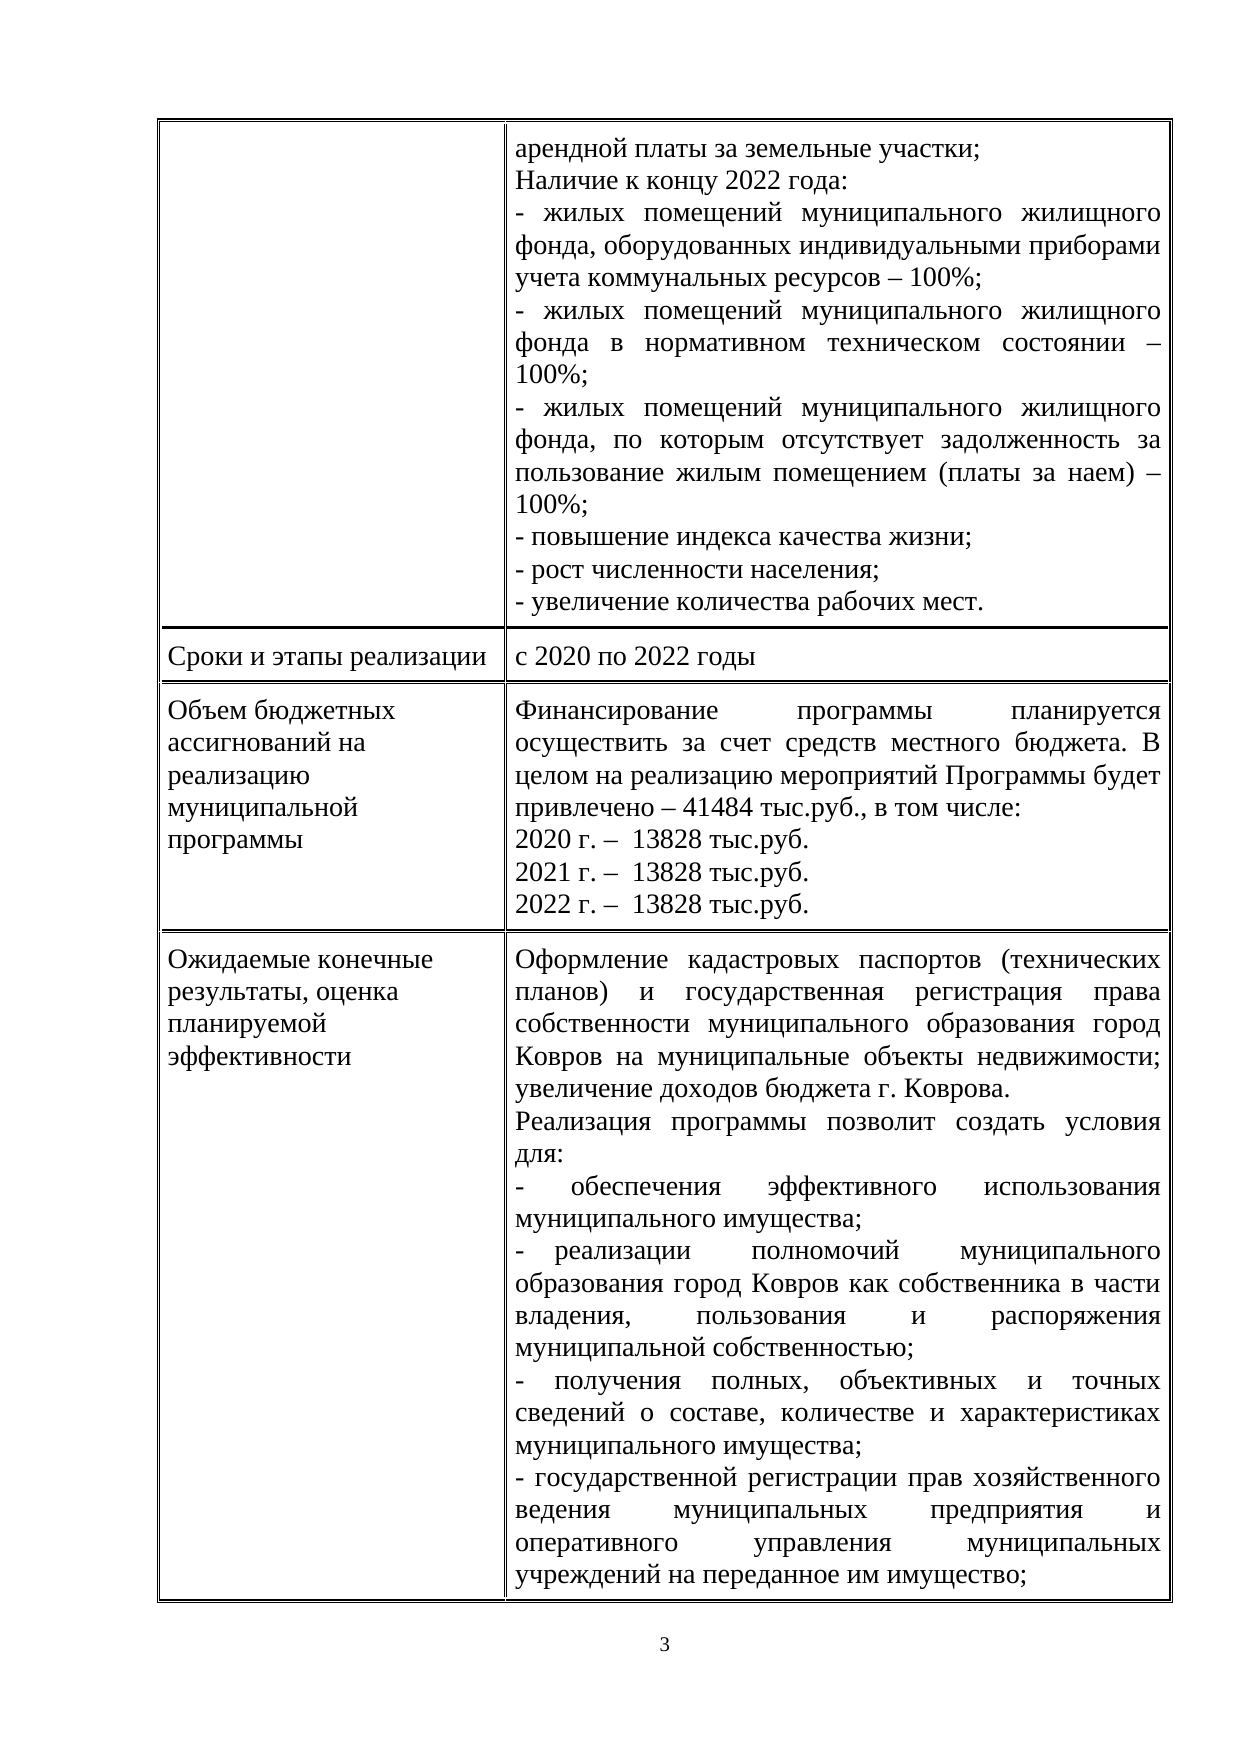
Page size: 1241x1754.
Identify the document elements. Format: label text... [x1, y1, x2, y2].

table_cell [506, 929, 1170, 1599]
table_cell Объем бюджетных ассигнований на реализацию муниципальной программы [160, 680, 504, 929]
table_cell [160, 122, 506, 626]
table_cell с 2020 по 2022 годы [507, 626, 1169, 680]
table_cell Сроки и этапы реализации [160, 626, 504, 680]
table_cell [506, 122, 1169, 626]
table_cell Финансирование программы планируется осуществить за счет средств местного бюджета. В целом на реализацию мероприятий Программы будет привлечено – 41484 тыс.руб., в том числе: 2020 г. – 13828 тыс.руб. 2021 г. – 13828 тыс.руб. 2022 г. – 13828 тыс.руб. [507, 680, 1170, 929]
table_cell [160, 929, 506, 1599]
